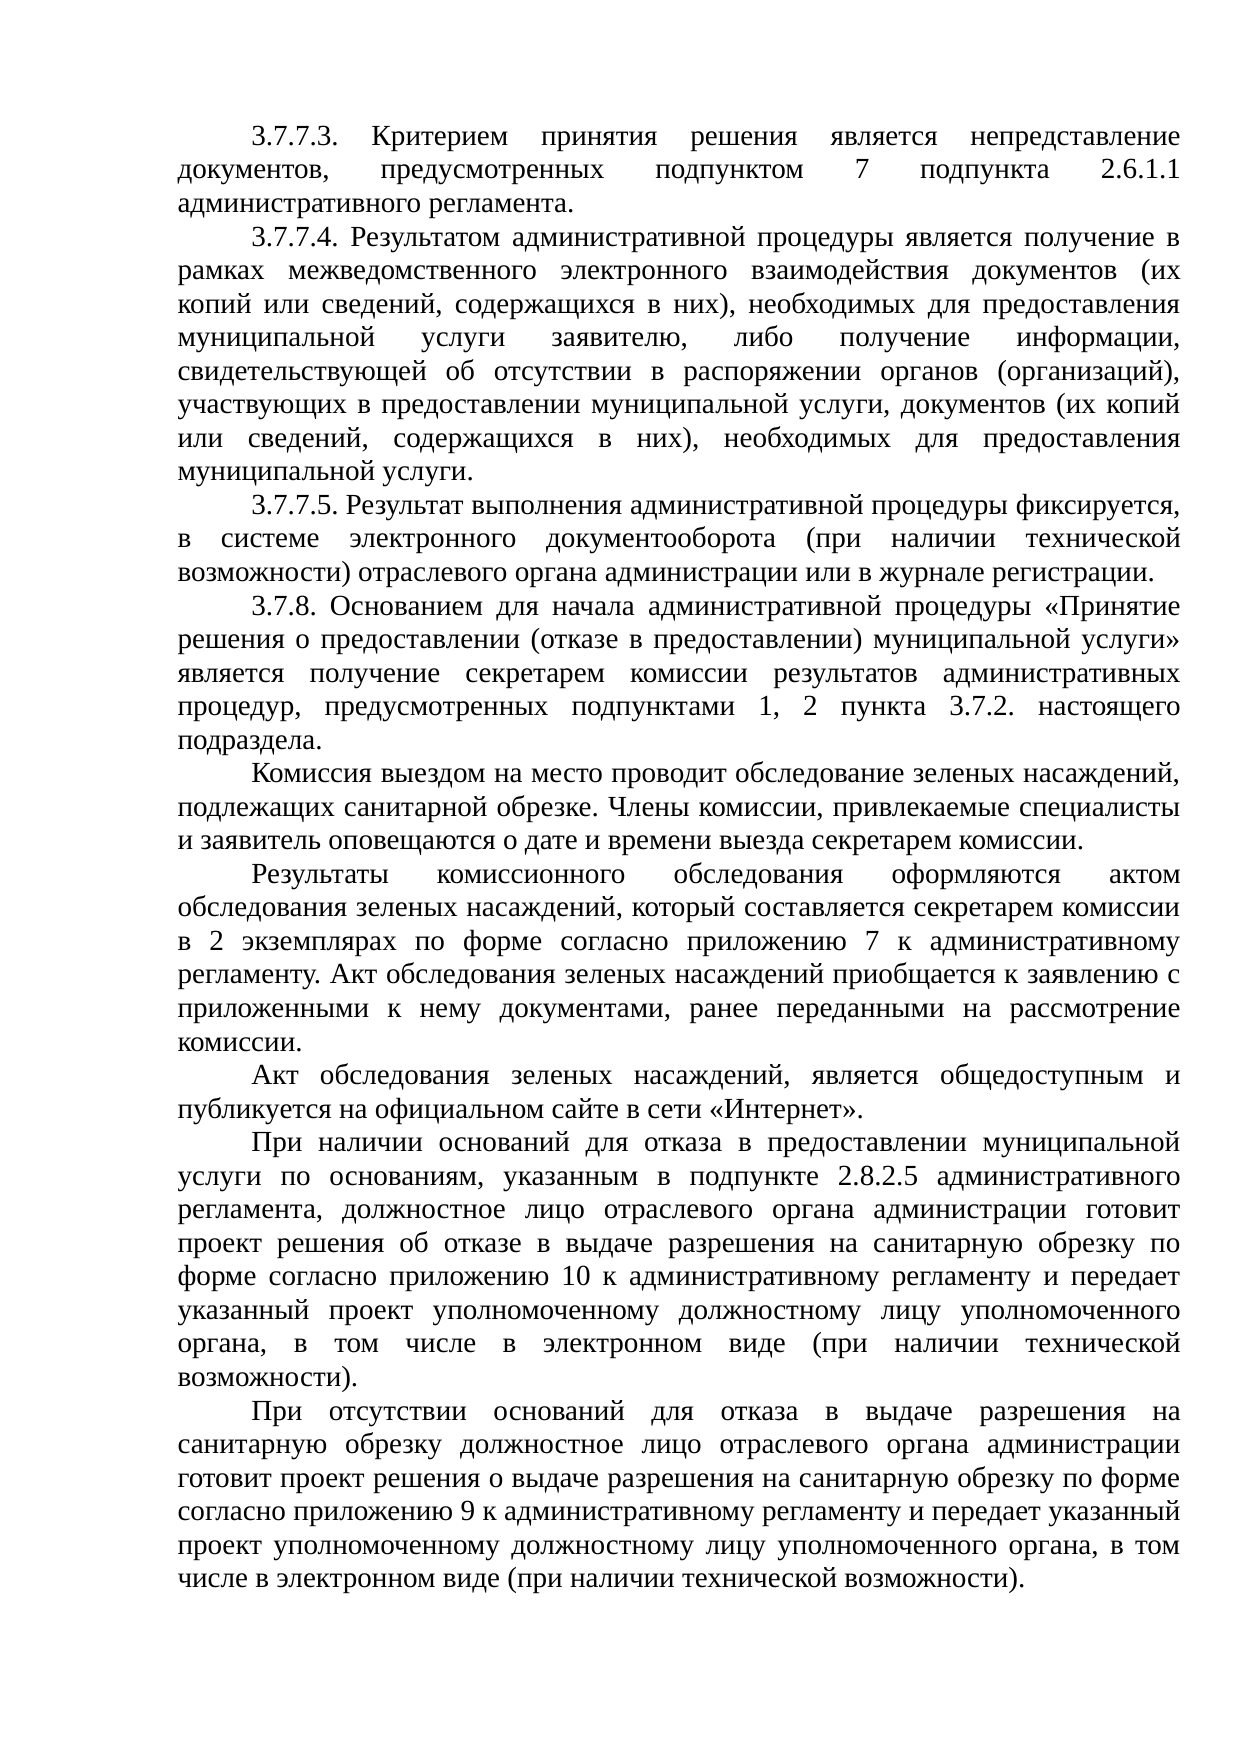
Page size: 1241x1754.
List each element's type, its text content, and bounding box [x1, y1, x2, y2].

text Акт обследования зеленых насаждений, является общедоступным и публикуется на официальном сайте в сети «Интернет». [177, 1057, 1181, 1124]
text Результаты комиссионного обследования оформляются актом обследования зеленых насаждений, который составляется секретарем комиссии в 2 экземплярах по форме согласно приложению 7 к административному регламенту. Акт обследования зеленых насаждений приобщается к заявлению с приложенными к нему документами, ранее переданными на рассмотрение комиссии. [177, 856, 1181, 1057]
text 3.7.7.3. Критерием принятия решения является непредставление документов, предусмотренных подпунктом 7 подпункта 2.6.1.1 административного регламента. [177, 118, 1181, 219]
text При наличии оснований для отказа в предоставлении муниципальной услуги по основаниям, указанным в подпункте 2.8.2.5 административного регламента, должностное лицо отраслевого органа администрации готовит проект решения об отказе в выдаче разрешения на санитарную обрезку по форме согласно приложению 10 к административному регламенту и передает указанный проект уполномоченному должностному лицу уполномоченного органа, в том числе в электронном виде (при наличии технической возможности). [177, 1124, 1181, 1393]
text 3.7.7.5. Результат выполнения административной процедуры фиксируется, в системе электронного документооборота (при наличии технической возможности) отраслевого органа администрации или в журнале регистрации. [177, 487, 1181, 588]
text Комиссия выездом на место проводит обследование зеленых насаждений, подлежащих санитарной обрезке. Члены комиссии, привлекаемые специалисты и заявитель оповещаются о дате и времени выезда секретарем комиссии. [177, 755, 1181, 856]
text 3.7.7.4. Результатом административной процедуры является получение в рамках межведомственного электронного взаимодействия документов (их копий или сведений, содержащихся в них), необходимых для предоставления муниципальной услуги заявителю, либо получение информации, свидетельствующей об отсутствии в распоряжении органов (организаций), участвующих в предоставлении муниципальной услуги, документов (их копий или сведений, содержащихся в них), необходимых для предоставления муниципальной услуги. [177, 219, 1181, 487]
text 3.7.8. Основанием для начала административной процедуры «Принятие решения о предоставлении (отказе в предоставлении) муниципальной услуги» является получение секретарем комиссии результатов административных процедур, предусмотренных подпунктами 1, 2 пункта 3.7.2. настоящего подраздела. [177, 588, 1181, 755]
text При отсутствии оснований для отказа в выдаче разрешения на санитарную обрезку должностное лицо отраслевого органа администрации готовит проект решения о выдаче разрешения на санитарную обрезку по форме согласно приложению 9 к административному регламенту и передает указанный проект уполномоченному должностному лицу уполномоченного органа, в том числе в электронном виде (при наличии технической возможности). [177, 1393, 1181, 1594]
